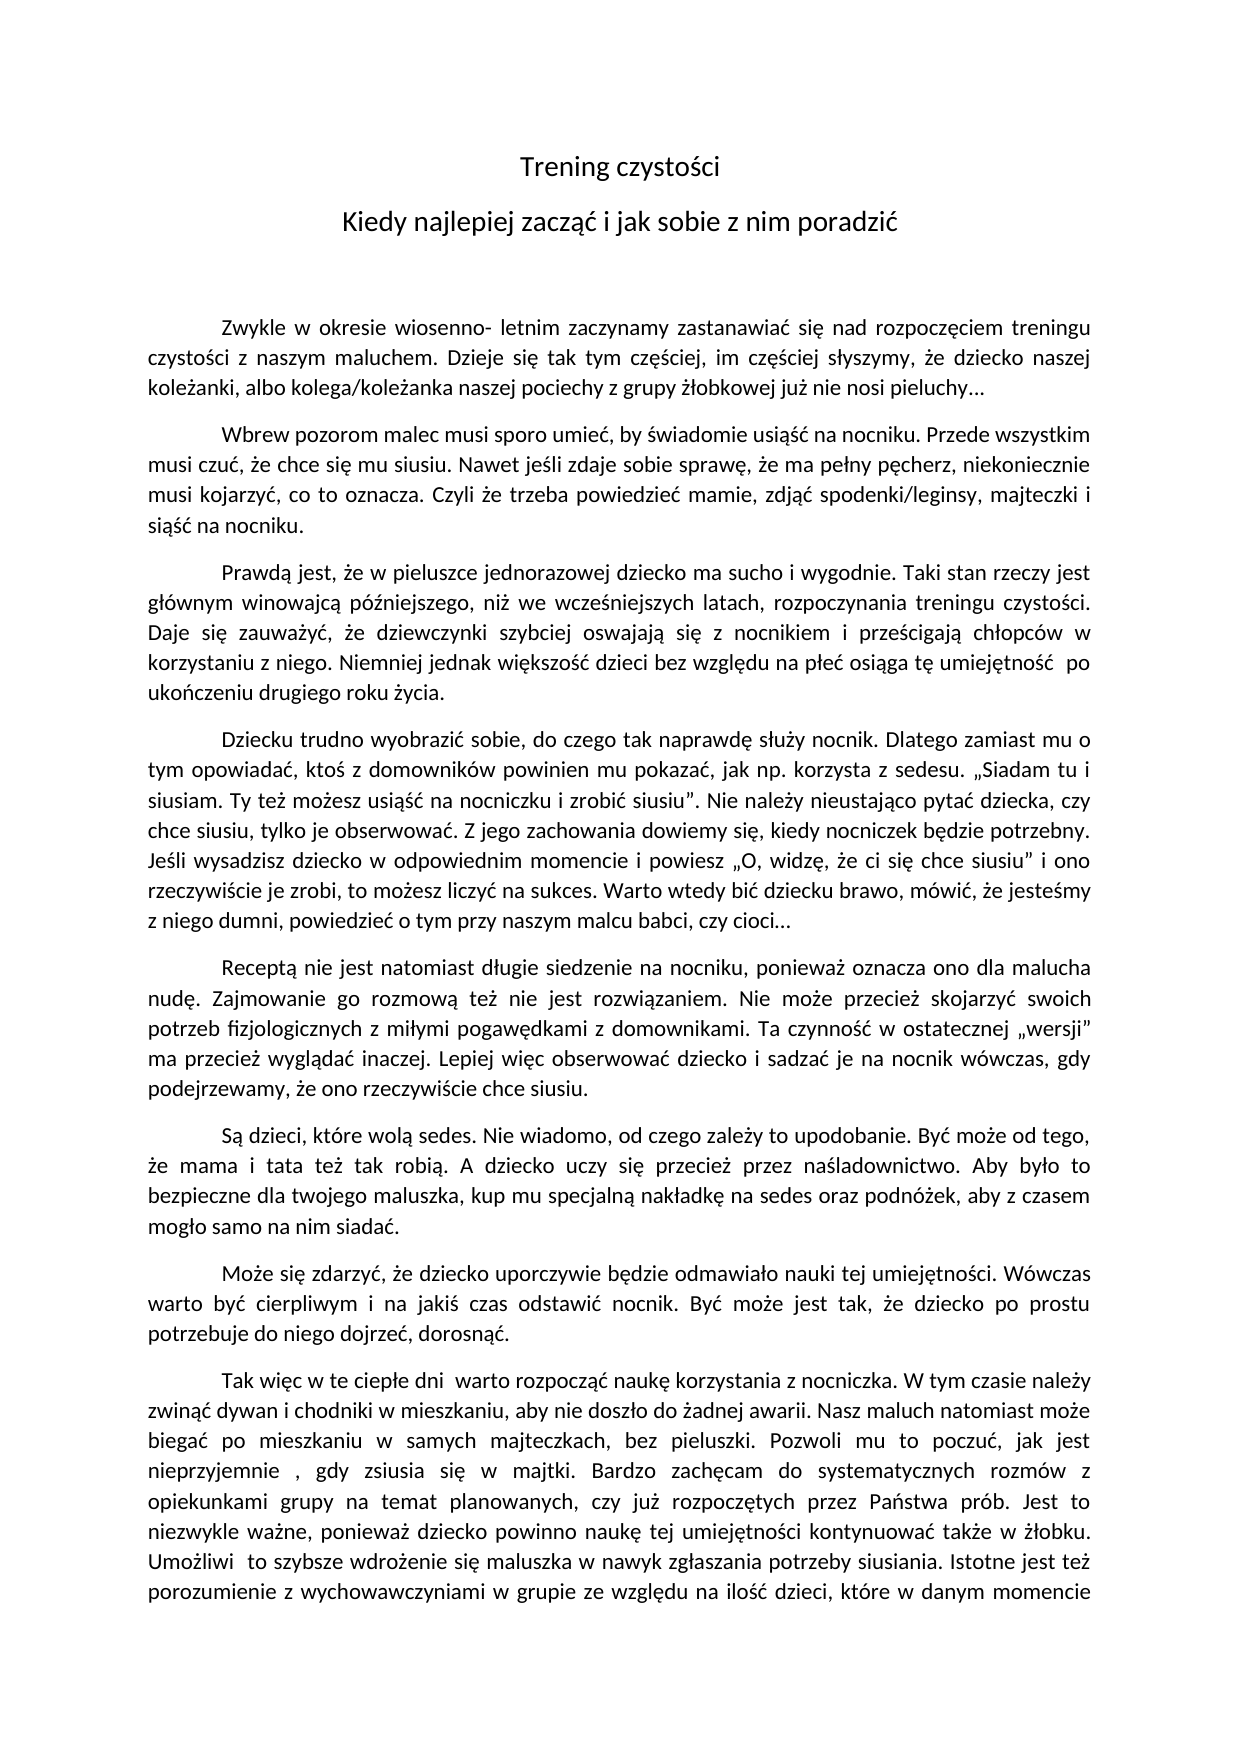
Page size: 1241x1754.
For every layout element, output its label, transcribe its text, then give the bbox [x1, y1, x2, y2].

text Trening czystości [148, 148, 1093, 183]
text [148, 1366, 1093, 1606]
text Wbrew pozorom malec musi sporo umieć, by świadomie usiąść na nocniku. Przede wszystkim musi czuć, że chce się mu siusiu. Nawet jeśli zdaje sobie sprawę, że ma pełny pęcherz, niekoniecznie musi kojarzyć, co to oznacza. Czyli że trzeba powiedzieć mamie, zdjąć spodenki/leginsy, majteczki i siąść na nocniku. [148, 420, 1093, 539]
text Kiedy najlepiej zacząć i jak sobie z nim poradzić [148, 203, 1093, 238]
text Zwykle w okresie wiosenno- letnim zaczynamy zastanawiać się nad rozpoczęciem treningu czystości z naszym maluchem. Dzieje się tak tym częściej, im częściej słyszymy, że dziecko naszej koleżanki, albo kolega/koleżanka naszej pociechy z grupy żłobkowej już nie nosi pieluchy... [148, 313, 1093, 401]
text Są dzieci, które wolą sedes. Nie wiadomo, od czego zależy to upodobanie. Być może od tego, że mama i tata też tak robią. A dziecko uczy się przecież przez naśladownictwo. Aby było to bezpieczne dla twojego maluszka, kup mu specjalną nakładkę na sedes oraz podnóżek, aby z czasem mogło samo na nim siadać. [148, 1121, 1093, 1240]
text Może się zdarzyć, że dziecko uporczywie będzie odmawiało nauki tej umiejętności. Wówczas warto być cierpliwym i na jakiś czas odstawić nocnik. Być może jest tak, że dziecko po prostu potrzebuje do niego dojrzeć, dorosnąć. [148, 1259, 1093, 1347]
text Prawdą jest, że w pieluszce jednorazowej dziecko ma sucho i wygodnie. Taki stan rzeczy jest głównym winowajcą późniejszego, niż we wcześniejszych latach, rozpoczynania treningu czystości. Daje się zauważyć, że dziewczynki szybciej oswajają się z nocnikiem i prześcigają chłopców w korzystaniu z niego. Niemniej jednak większość dzieci bez względu na płeć osiąga tę umiejętność po ukończeniu drugiego roku życia. [148, 558, 1093, 707]
text Receptą nie jest natomiast długie siedzenie na nocniku, ponieważ oznacza ono dla malucha nudę. Zajmowanie go rozmową też nie jest rozwiązaniem. Nie może przecież skojarzyć swoich potrzeb fizjologicznych z miłymi pogawędkami z domownikami. Ta czynność w ostatecznej „wersji” ma przecież wyglądać inaczej. Lepiej więc obserwować dziecko i sadzać je na nocnik wówczas, gdy podejrzewamy, że ono rzeczywiście chce siusiu. [148, 953, 1093, 1102]
text Dziecku trudno wyobrazić sobie, do czego tak naprawdę służy nocnik. Dlatego zamiast mu o tym opowiadać, ktoś z domowników powinien mu pokazać, jak np. korzysta z sedesu. „Siadam tu i siusiam. Ty też możesz usiąść na nocniczku i zrobić siusiu”. Nie należy nieustająco pytać dziecka, czy chce siusiu, tylko je obserwować. Z jego zachowania dowiemy się, kiedy nocniczek będzie potrzebny. Jeśli wysadzisz dziecko w odpowiednim momencie i powiesz „O, widzę, że ci się chce siusiu” i ono rzeczywiście je zrobi, to możesz liczyć na sukces. Warto wtedy bić dziecku brawo, mówić, że jesteśmy z niego dumni, powiedzieć o tym przy naszym malcu babci, czy cioci… [148, 725, 1093, 935]
